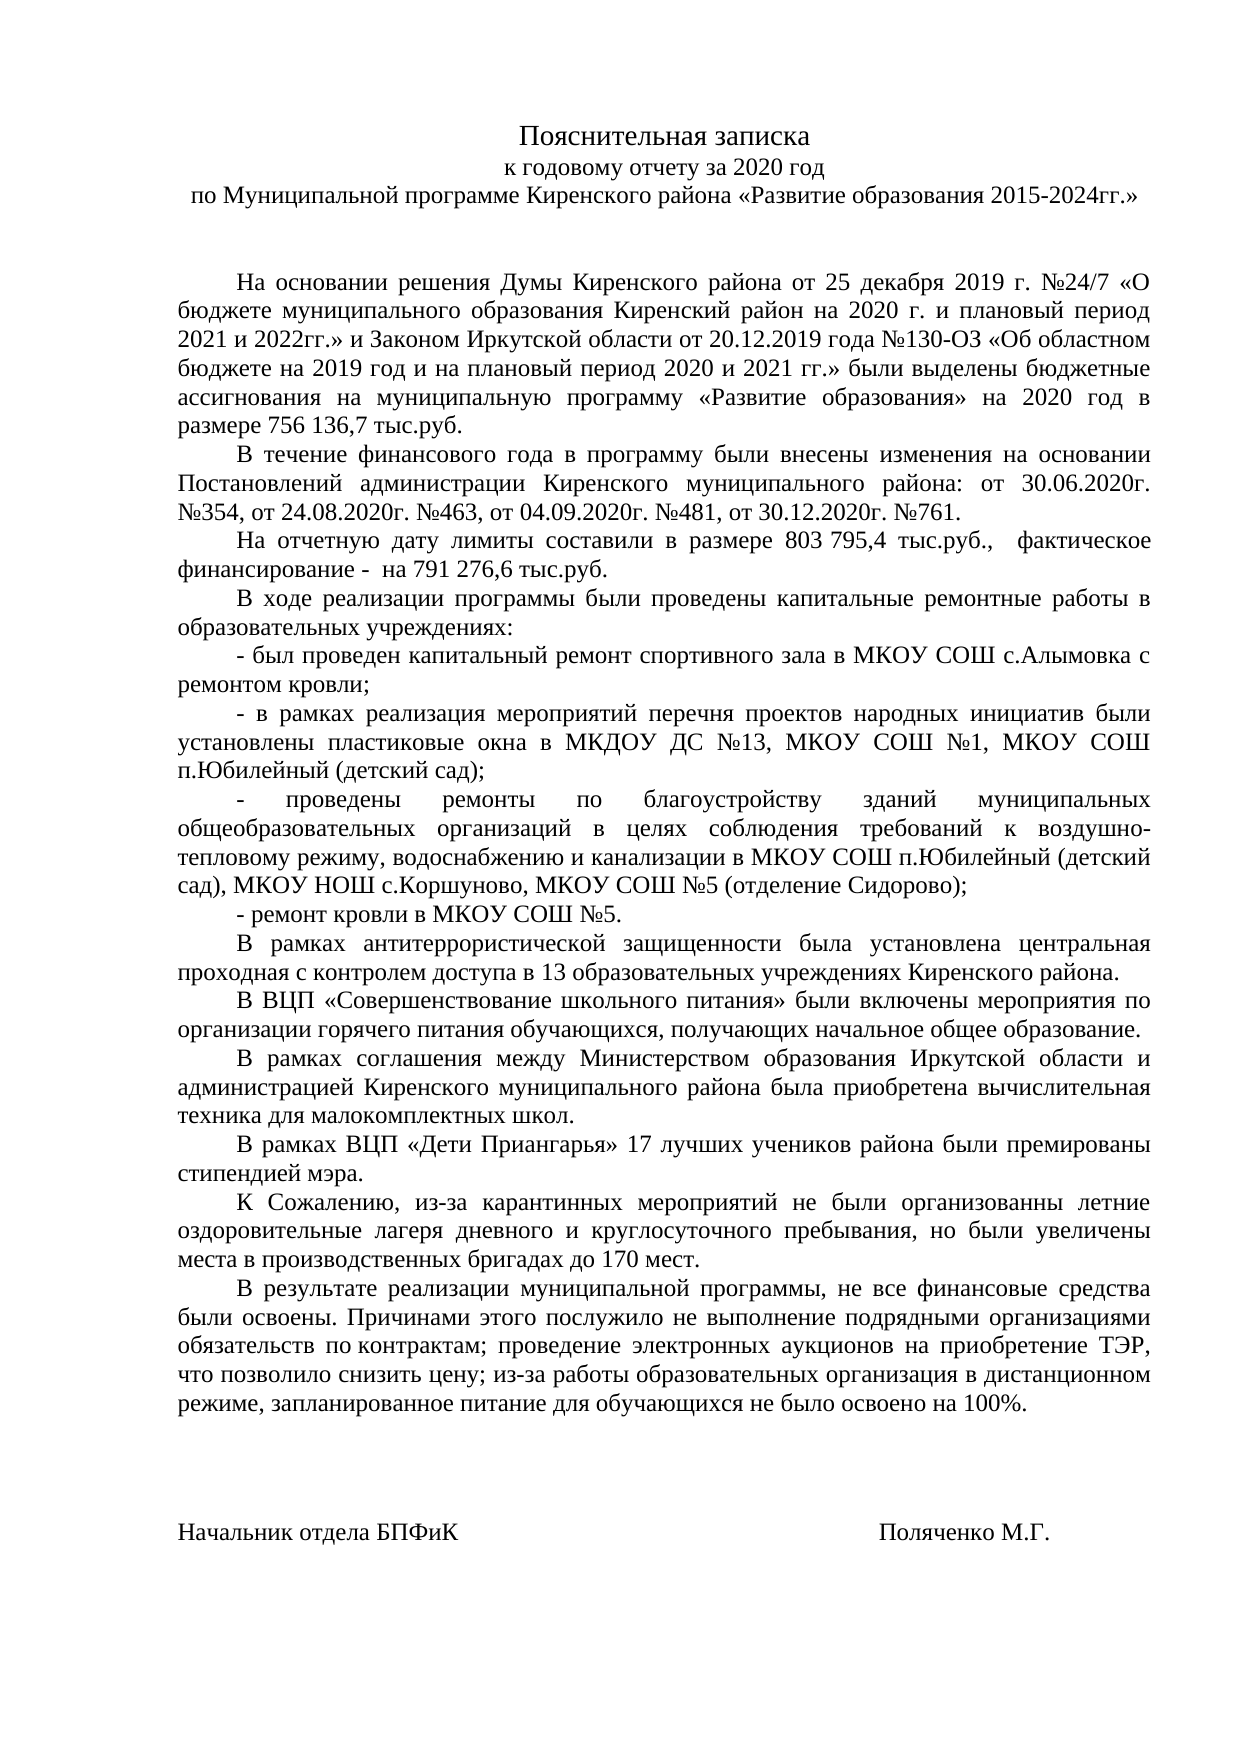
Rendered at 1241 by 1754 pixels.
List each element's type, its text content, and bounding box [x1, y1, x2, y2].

list В рамках соглашения между Министерством образования Иркутской области и администрацией Киренского муниципального района была приобретена вычислительная техника для малокомплектных школ. [177, 1043, 1152, 1129]
text На основании решения Думы Киренского района от 25 декабря 2019 г. №24/7 «О бюджете муниципального образования Киренский район на 2020 г. и плановый период 2021 и 2022гг.» и Законом Иркутской области от 20.12.2019 года №130-ОЗ «Об областном бюджете на 2019 год и на плановый период 2020 и 2021 гг.» были выделены бюджетные ассигнования на муниципальную программу «Развитие образования» на 2020 год в размере 756 136,7 тыс.руб. [177, 267, 1152, 439]
text к годовому отчету за 2020 год [177, 152, 1152, 180]
list В ВЦП «Совершенствование школьного питания» были включены мероприятия по организации горячего питания обучающихся, получающих начальное общее образование. [177, 985, 1152, 1043]
list - ремонт кровли в МКОУ СОШ №5. [177, 899, 1152, 928]
text Пояснительная записка [177, 118, 1152, 152]
text Начальник отдела БПФиК Поляченко М.Г. [177, 1517, 1152, 1546]
list В результате реализации муниципальной программы, не все финансовые средства были освоены. Причинами этого послужило не выполнение подрядными организациями обязательств по контрактам; проведение электронных аукционов на приобретение ТЭР, что позволило снизить цену; из-за работы образовательных организация в дистанционном режиме, запланированное питание для обучающихся не было освоено на 100%. [177, 1273, 1152, 1417]
text На отчетную дату лимиты составили в размере 803 795,4 тыс.руб., фактическое финансирование - на 791 276,6 тыс.руб. [177, 525, 1152, 583]
text по Муниципальной программе Киренского района «Развитие образования 2015-2024гг.» [177, 180, 1152, 209]
list - был проведен капитальный ремонт спортивного зала в МКОУ СОШ с.Алымовка с ремонтом кровли; [177, 640, 1152, 698]
list В рамках ВЦП «Дети Приангарья» 17 лучших учеников района были премированы стипендией мэра. [177, 1129, 1152, 1187]
list - в рамках реализация мероприятий перечня проектов народных инициатив были установлены пластиковые окна в МКДОУ ДС №13, МКОУ СОШ №1, МКОУ СОШ п.Юбилейный (детский сад); [177, 698, 1152, 784]
list К Сожалению, из-за карантинных мероприятий не были организованны летние оздоровительные лагеря дневного и круглосуточного пребывания, но были увеличены места в производственных бригадах до 170 мест. [177, 1187, 1152, 1273]
text В течение финансового года в программу были внесены изменения на основании Постановлений администрации Киренского муниципального района: от 30.06.2020г. №354, от 24.08.2020г. №463, от 04.09.2020г. №481, от 30.12.2020г. №761. [177, 439, 1152, 525]
list - проведены ремонты по благоустройству зданий муниципальных общеобразовательных организаций в целях соблюдения требований к воздушно-тепловому режиму, водоснабжению и канализации в МКОУ СОШ п.Юбилейный (детский сад), МКОУ НОШ с.Коршуново, МКОУ СОШ №5 (отделение Сидорово); [177, 784, 1152, 899]
list В рамках антитеррористической защищенности была установлена центральная проходная с контролем доступа в 13 образовательных учреждениях Киренского района. [177, 928, 1152, 985]
list В ходе реализации программы были проведены капитальные ремонтные работы в образовательных учреждениях: [177, 583, 1152, 640]
